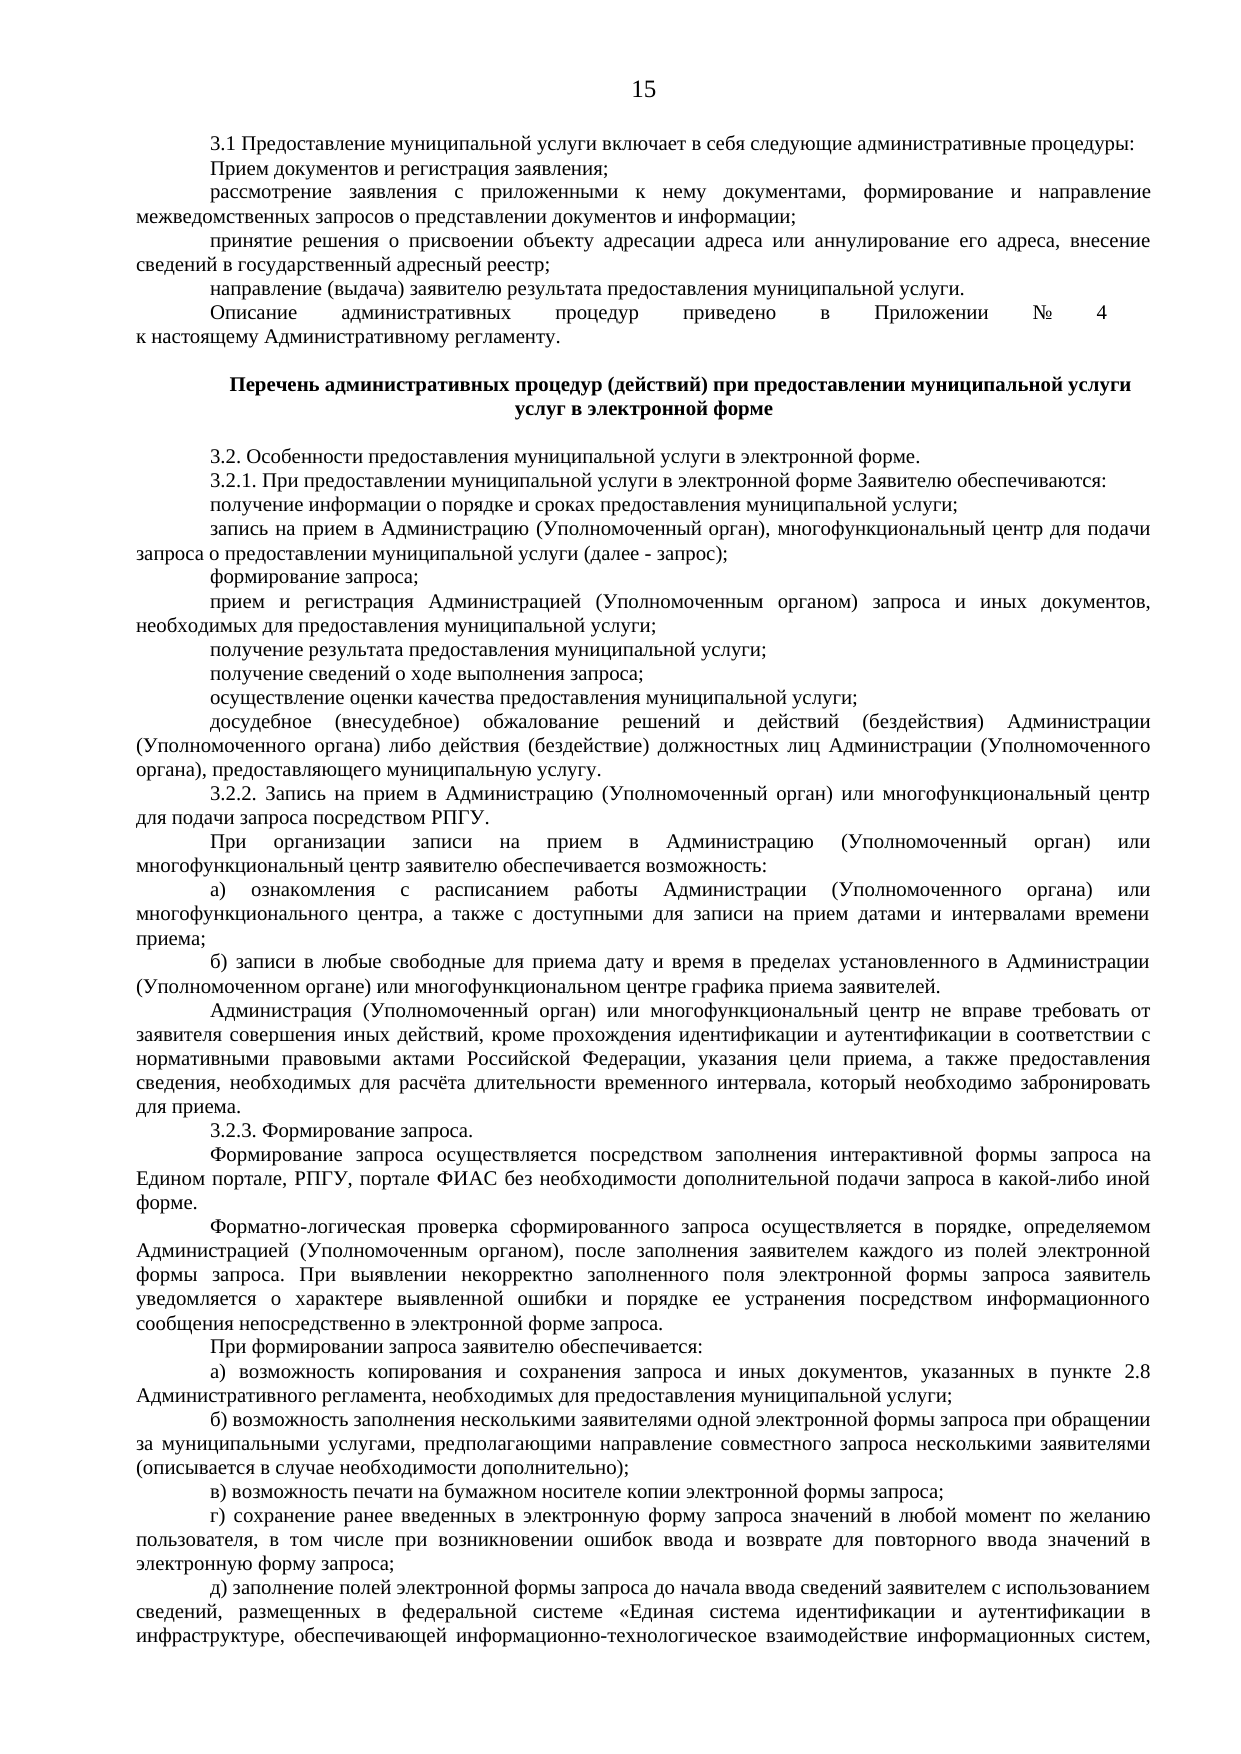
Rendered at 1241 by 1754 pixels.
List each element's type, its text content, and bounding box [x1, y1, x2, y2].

text б) возможность заполнения несколькими заявителями одной электронной формы запроса при обращении за муниципальными услугами, предполагающими направление совместного запроса несколькими заявителями (описывается в случае необходимости дополнительно); [136, 1407, 1152, 1479]
text Прием документов и регистрация заявления; [136, 155, 1152, 179]
text Описание административных процедур приведено в Приложении № 4 к настоящему Административному регламенту. [136, 300, 1152, 348]
text формирование запроса; [136, 564, 1152, 588]
text При организации записи на прием в Администрацию (Уполномоченный орган) или многофункциональный центр заявителю обеспечивается возможность: [136, 829, 1152, 877]
text осуществление оценки качества предоставления муниципальной услуги; [136, 685, 1152, 709]
text При формировании запроса заявителю обеспечивается: [136, 1334, 1152, 1358]
text прием и регистрация Администрацией (Уполномоченным органом) запроса и иных документов, необходимых для предоставления муниципальной услуги; [136, 588, 1152, 637]
text Администрация (Уполномоченный орган) или многофункциональный центр не вправе требовать от заявителя совершения иных действий, кроме прохождения идентификации и аутентификации в соответствии с нормативными правовыми актами Российской Федерации, указания цели приема, а также предоставления сведения, необходимых для расчёта длительности временного интервала, который необходимо забронировать для приема. [136, 998, 1152, 1118]
text в) возможность печати на бумажном носителе копии электронной формы запроса; [136, 1479, 1152, 1503]
text 3.2. Особенности предоставления муниципальной услуги в электронной форме. [136, 444, 1152, 468]
text Форматно-логическая проверка сформированного запроса осуществляется в порядке, определяемом Администрацией (Уполномоченным органом), после заполнения заявителем каждого из полей электронной формы запроса. При выявлении некорректно заполненного поля электронной формы запроса заявитель уведомляется о характере выявленной ошибки и порядке ее устранения посредством информационного сообщения непосредственно в электронной форме запроса. [136, 1214, 1152, 1334]
text рассмотрение заявления с приложенными к нему документами, формирование и направление межведомственных запросов о представлении документов и информации; [136, 179, 1152, 228]
text получение сведений о ходе выполнения запроса; [136, 661, 1152, 685]
text а) ознакомления с расписанием работы Администрации (Уполномоченного органа) или многофункционального центра, а также с доступными для записи на прием датами и интервалами времени приема; [136, 877, 1152, 949]
text б) записи в любые свободные для приема дату и время в пределах установленного в Администрации (Уполномоченном органе) или многофункциональном центре графика приема заявителей. [136, 949, 1152, 998]
text запись на прием в Администрацию (Уполномоченный орган), многофункциональный центр для подачи запроса о предоставлении муниципальной услуги (далее - запрос); [136, 516, 1152, 564]
text получение информации о порядке и сроках предоставления муниципальной услуги; [136, 492, 1152, 516]
text 3.2.2. Запись на прием в Администрацию (Уполномоченный орган) или многофункциональный центр для подачи запроса посредством РПГУ. [136, 781, 1152, 829]
text 3.2.3. Формирование запроса. [136, 1118, 1152, 1142]
text принятие решения о присвоении объекту адресации адреса или аннулирование его адреса, внесение сведений в государственный адресный реестр; [136, 228, 1152, 276]
text получение результата предоставления муниципальной услуги; [136, 637, 1152, 661]
text досудебное (внесудебное) обжалование решений и действий (бездействия) Администрации (Уполномоченного органа) либо действия (бездействие) должностных лиц Администрации (Уполномоченного органа), предоставляющего муниципальную услугу. [136, 709, 1152, 781]
text Перечень административных процедур (действий) при предоставлении муниципальной услуги услуг в электронной форме [136, 372, 1152, 420]
text 3.2.1. При предоставлении муниципальной услуги в электронной форме Заявителю обеспечиваются: [136, 468, 1152, 492]
text Формирование запроса осуществляется посредством заполнения интерактивной формы запроса на Едином портале, РПГУ, портале ФИАС без необходимости дополнительной подачи запроса в какой-либо иной форме. [136, 1142, 1152, 1214]
text направление (выдача) заявителю результата предоставления муниципальной услуги. [136, 276, 1152, 300]
text г) сохранение ранее введенных в электронную форму запроса значений в любой момент по желанию пользователя, в том числе при возникновении ошибок ввода и возврате для повторного ввода значений в электронную форму запроса; [136, 1503, 1152, 1575]
text 3.1 Предоставление муниципальной услуги включает в себя следующие административные процедуры: [136, 131, 1152, 155]
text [136, 1575, 1152, 1647]
text а) возможность копирования и сохранения запроса и иных документов, указанных в пункте 2.8 Административного регламента, необходимых для предоставления муниципальной услуги; [136, 1358, 1152, 1407]
